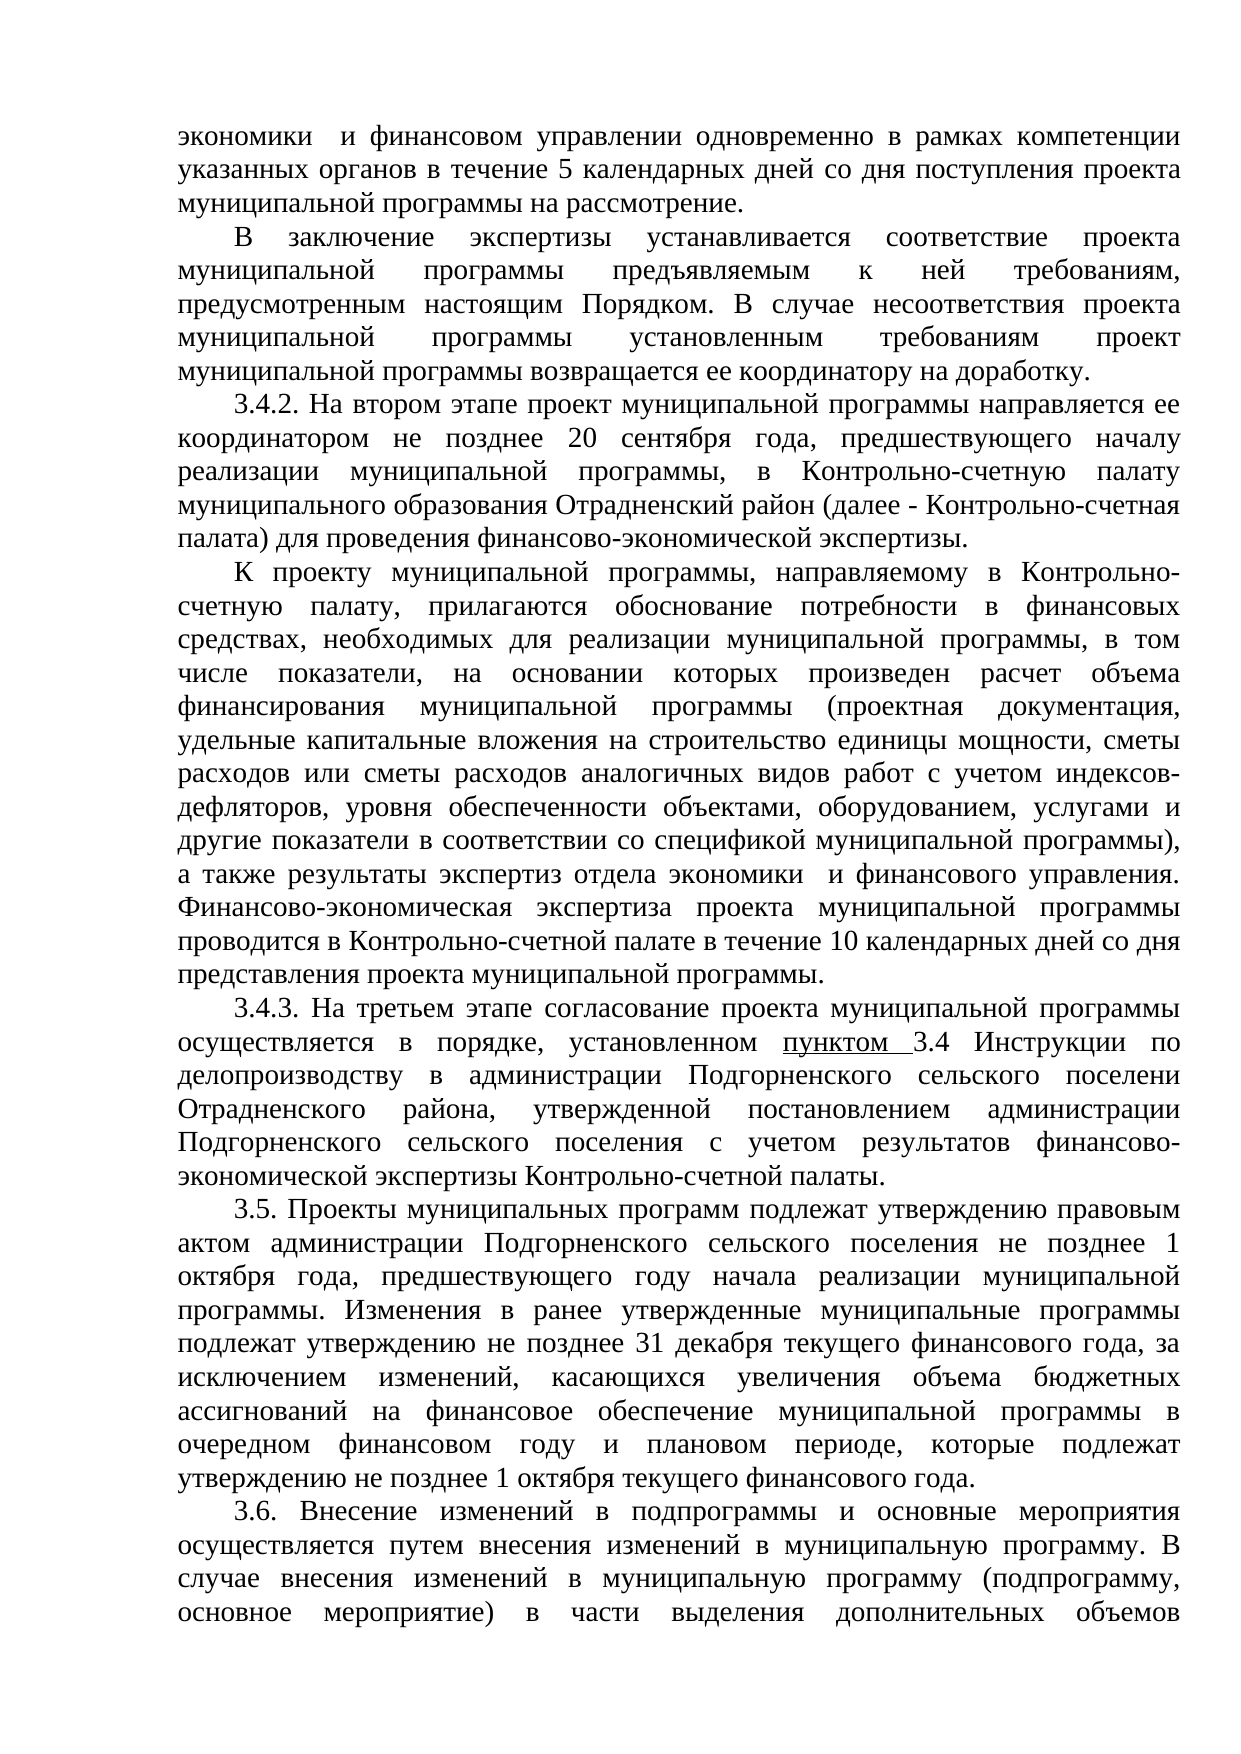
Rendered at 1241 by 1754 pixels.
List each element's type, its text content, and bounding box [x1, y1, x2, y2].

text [177, 118, 1181, 219]
text К проекту муниципальной программы, направляемому в Контрольно-счетную палату, прилагаются обоснование потребности в финансовых средствах, необходимых для реализации муниципальной программы, в том числе показатели, на основании которых произведен расчет объема финансирования муниципальной программы (проектная документация, удельные капитальные вложения на строительство единицы мощности, сметы расходов или сметы расходов аналогичных видов работ с учетом индексов-дефляторов, уровня обеспеченности объектами, оборудованием, услугами и другие показатели в соответствии со спецификой муниципальной программы), а также результаты экспертиз отдела экономики и финансового управления. Финансово-экономическая экспертиза проекта муниципальной программы проводится в Контрольно-счетной палате в течение 10 календарных дней со дня представления проекта муниципальной программы. [177, 554, 1181, 990]
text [177, 1493, 1181, 1627]
text 3.4.2. На втором этапе проект муниципальной программы направляется ее координатором не позднее 20 сентября года, предшествующего началу реализации муниципальной программы, в Контрольно-счетную палату муниципального образования Отрадненский район (далее - Контрольно-счетная палата) для проведения финансово-экономической экспертизы. [177, 386, 1181, 554]
text 3.5. Проекты муниципальных программ подлежат утверждению правовым актом администрации Подгорненского сельского поселения не позднее 1 октября года, предшествующего году начала реализации муниципальной программы. Изменения в ранее утвержденные муниципальные программы подлежат утверждению не позднее 31 декабря текущего финансового года, за исключением изменений, касающихся увеличения объема бюджетных ассигнований на финансовое обеспечение муниципальной программы в очередном финансовом году и плановом периоде, которые подлежат утверждению не позднее 1 октября текущего финансового года. [177, 1191, 1181, 1493]
text 3.4.3. На третьем этапе согласование проекта муниципальной программы осуществляется в порядке, установленном пунктом 3.4 Инструкции по делопроизводству в администрации Подгорненского сельского поселени Отрадненского района, утвержденной постановлением администрации Подгорненского сельского поселения с учетом результатов финансово-экономической экспертизы Контрольно-счетной палаты. [177, 990, 1181, 1191]
text В заключение экспертизы устанавливается соответствие проекта муниципальной программы предъявляемым к ней требованиям, предусмотренным настоящим Порядком. В случае несоответствия проекта муниципальной программы установленным требованиям проект муниципальной программы возвращается ее координатору на доработку. [177, 219, 1181, 386]
